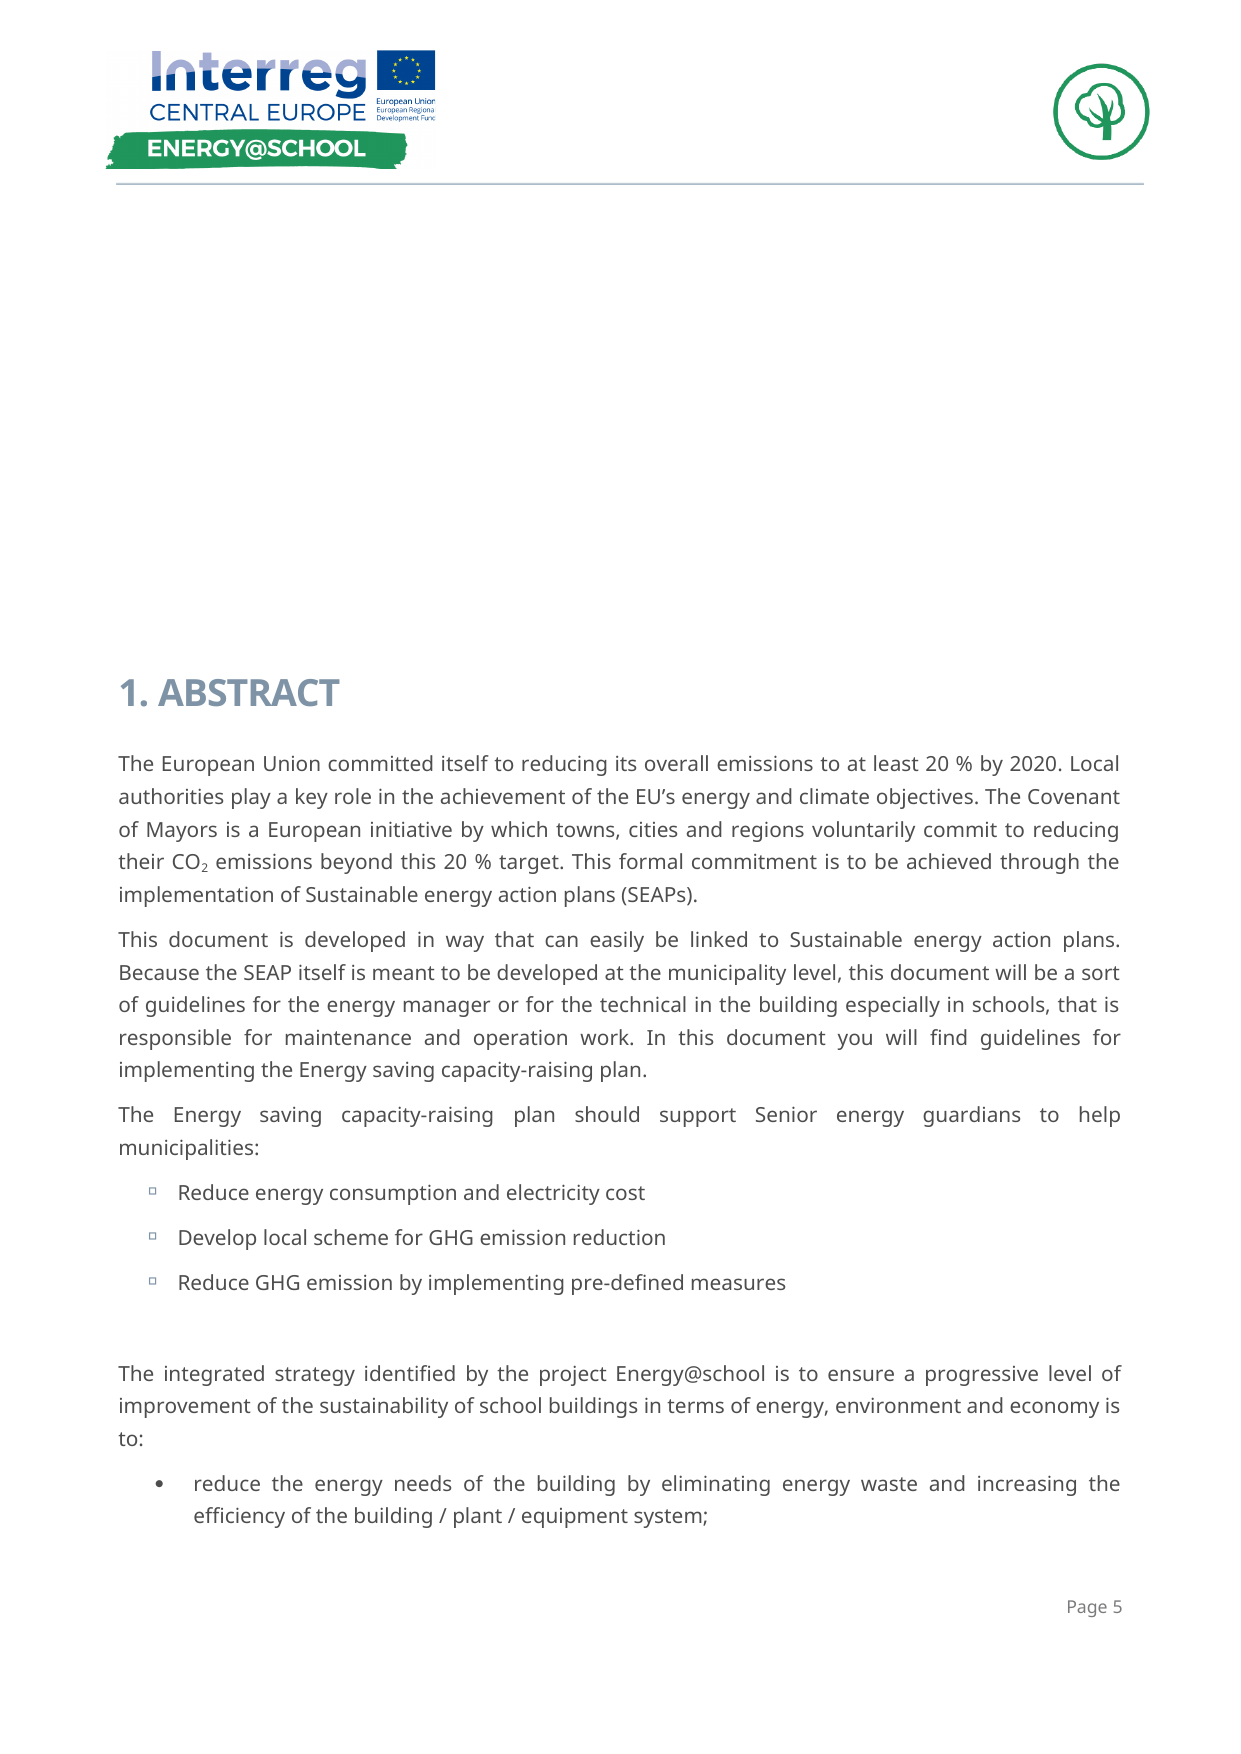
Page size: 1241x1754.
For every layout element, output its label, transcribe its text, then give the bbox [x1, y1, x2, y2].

list reduce the energy needs of the building by eliminating energy waste and increasing the efficiency of the building / plant / equipment system; [156, 1469, 1122, 1530]
text ABSTRACT [118, 666, 1122, 717]
text Develop local scheme for GHG emission reduction [148, 1223, 1122, 1252]
text The Energy saving capacity-raising plan should support Senior energy guardians to help municipalities: [118, 1101, 1122, 1162]
text Reduce energy consumption and electricity cost [148, 1178, 1122, 1207]
picture [54, 1, 1190, 238]
text Reduce GHG emission by implementing pre-defined measures [148, 1268, 1122, 1297]
text The integrated strategy identified by the project Energy@school is to ensure a progressive level of improvement of the sustainability of school buildings in terms of energy, environment and economy is to: [118, 1359, 1122, 1452]
text The European Union committed itself to reducing its overall emissions to at least 20 % by 2020. Local authorities play a key role in the achievement of the EU’s energy and climate objectives. The Covenant of Mayors is a European initiative by which towns, cities and regions voluntarily commit to reducing their CO2 emissions beyond this 20 % target. This formal commitment is to be achieved through the implementation of Sustainable energy action plans (SEAPs). [118, 749, 1122, 908]
text This document is developed in way that can easily be linked to Sustainable energy action plans. Because the SEAP itself is meant to be developed at the municipality level, this document will be a sort of guidelines for the energy manager or for the technical in the building especially in schools, that is responsible for maintenance and operation work. In this document you will find guidelines for implementing the Energy saving capacity-raising plan. [118, 925, 1122, 1084]
